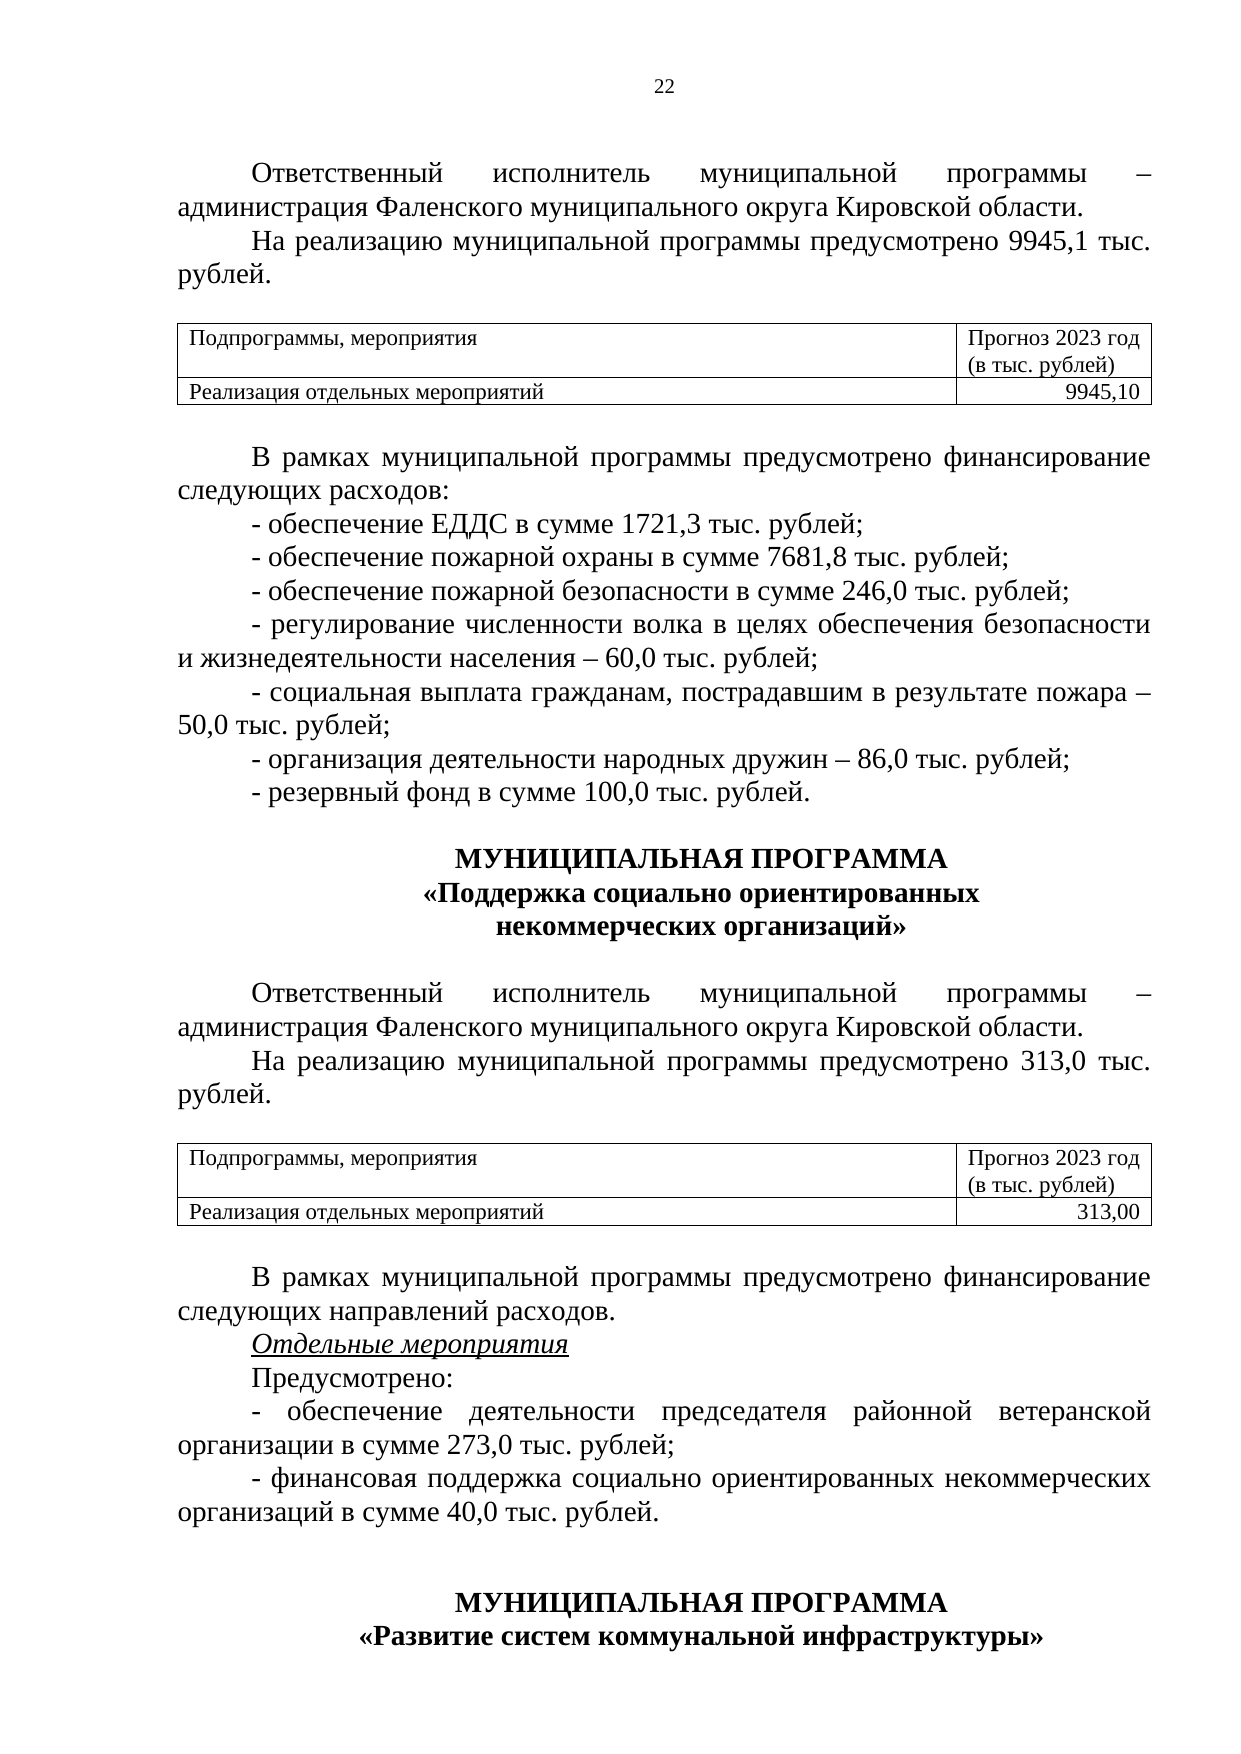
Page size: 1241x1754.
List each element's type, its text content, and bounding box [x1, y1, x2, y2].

text Отдельные мероприятия [177, 1326, 1152, 1360]
table_cell 313,00 [957, 1198, 1151, 1224]
text - социальная выплата гражданам, пострадавшим в результате пожара – 50,0 тыс. рублей; [177, 674, 1152, 741]
text - организация деятельности народных дружин – 86,0 тыс. рублей; [177, 741, 1152, 774]
table_cell 9945,10 [957, 378, 1151, 404]
text «Развитие систем коммунальной инфраструктуры» [177, 1618, 1152, 1652]
text На реализацию муниципальной программы предусмотрено 313,0 тыс. рублей. [177, 1043, 1152, 1110]
text В рамках муниципальной программы предусмотрено финансирование следующих направлений расходов. [177, 1259, 1152, 1326]
table_header Прогноз 2023 год (в тыс. рублей) [957, 324, 1151, 377]
text - резервный фонд в сумме 100,0 тыс. рублей. [177, 774, 1152, 808]
table_cell Реализация отдельных мероприятий [178, 378, 956, 404]
text На реализацию муниципальной программы предусмотрено 9945,1 тыс. рублей. [177, 223, 1152, 290]
text - обеспечение пожарной безопасности в сумме 246,0 тыс. рублей; [177, 573, 1152, 607]
text некоммерческих организаций» [177, 908, 1152, 942]
text - финансовая поддержка социально ориентированных некоммерческих организаций в сумме 40,0 тыс. рублей. [177, 1460, 1152, 1527]
text - регулирование численности волка в целях обеспечения безопасности и жизнедеятельности населения – 60,0 тыс. рублей; [177, 607, 1152, 674]
table_header Прогноз 2023 год (в тыс. рублей) [957, 1144, 1151, 1197]
table_header Подпрограммы, мероприятия [178, 1144, 956, 1197]
text Предусмотрено: [177, 1360, 1152, 1393]
text - обеспечение пожарной охраны в сумме 7681,8 тыс. рублей; [177, 539, 1152, 573]
text МУНИЦИПАЛЬНАЯ ПРОГРАММА [177, 841, 1152, 875]
text - обеспечение деятельности председателя районной ветеранской организации в сумме 273,0 тыс. рублей; [177, 1393, 1152, 1460]
text Ответственный исполнитель муниципальной программы –администрация Фаленского муниципального округа Кировской области. [177, 156, 1152, 223]
text МУНИЦИПАЛЬНАЯ ПРОГРАММА [177, 1585, 1152, 1618]
text - обеспечение ЕДДС в сумме 1721,3 тыс. рублей; [177, 506, 1152, 539]
text «Поддержка социально ориентированных [177, 875, 1152, 908]
text В рамках муниципальной программы предусмотрено финансирование следующих расходов: [177, 439, 1152, 506]
table_cell Реализация отдельных мероприятий [178, 1198, 956, 1224]
text Ответственный исполнитель муниципальной программы – администрация Фаленского муниципального округа Кировской области. [177, 976, 1152, 1043]
table_header Подпрограммы, мероприятия [178, 324, 956, 377]
